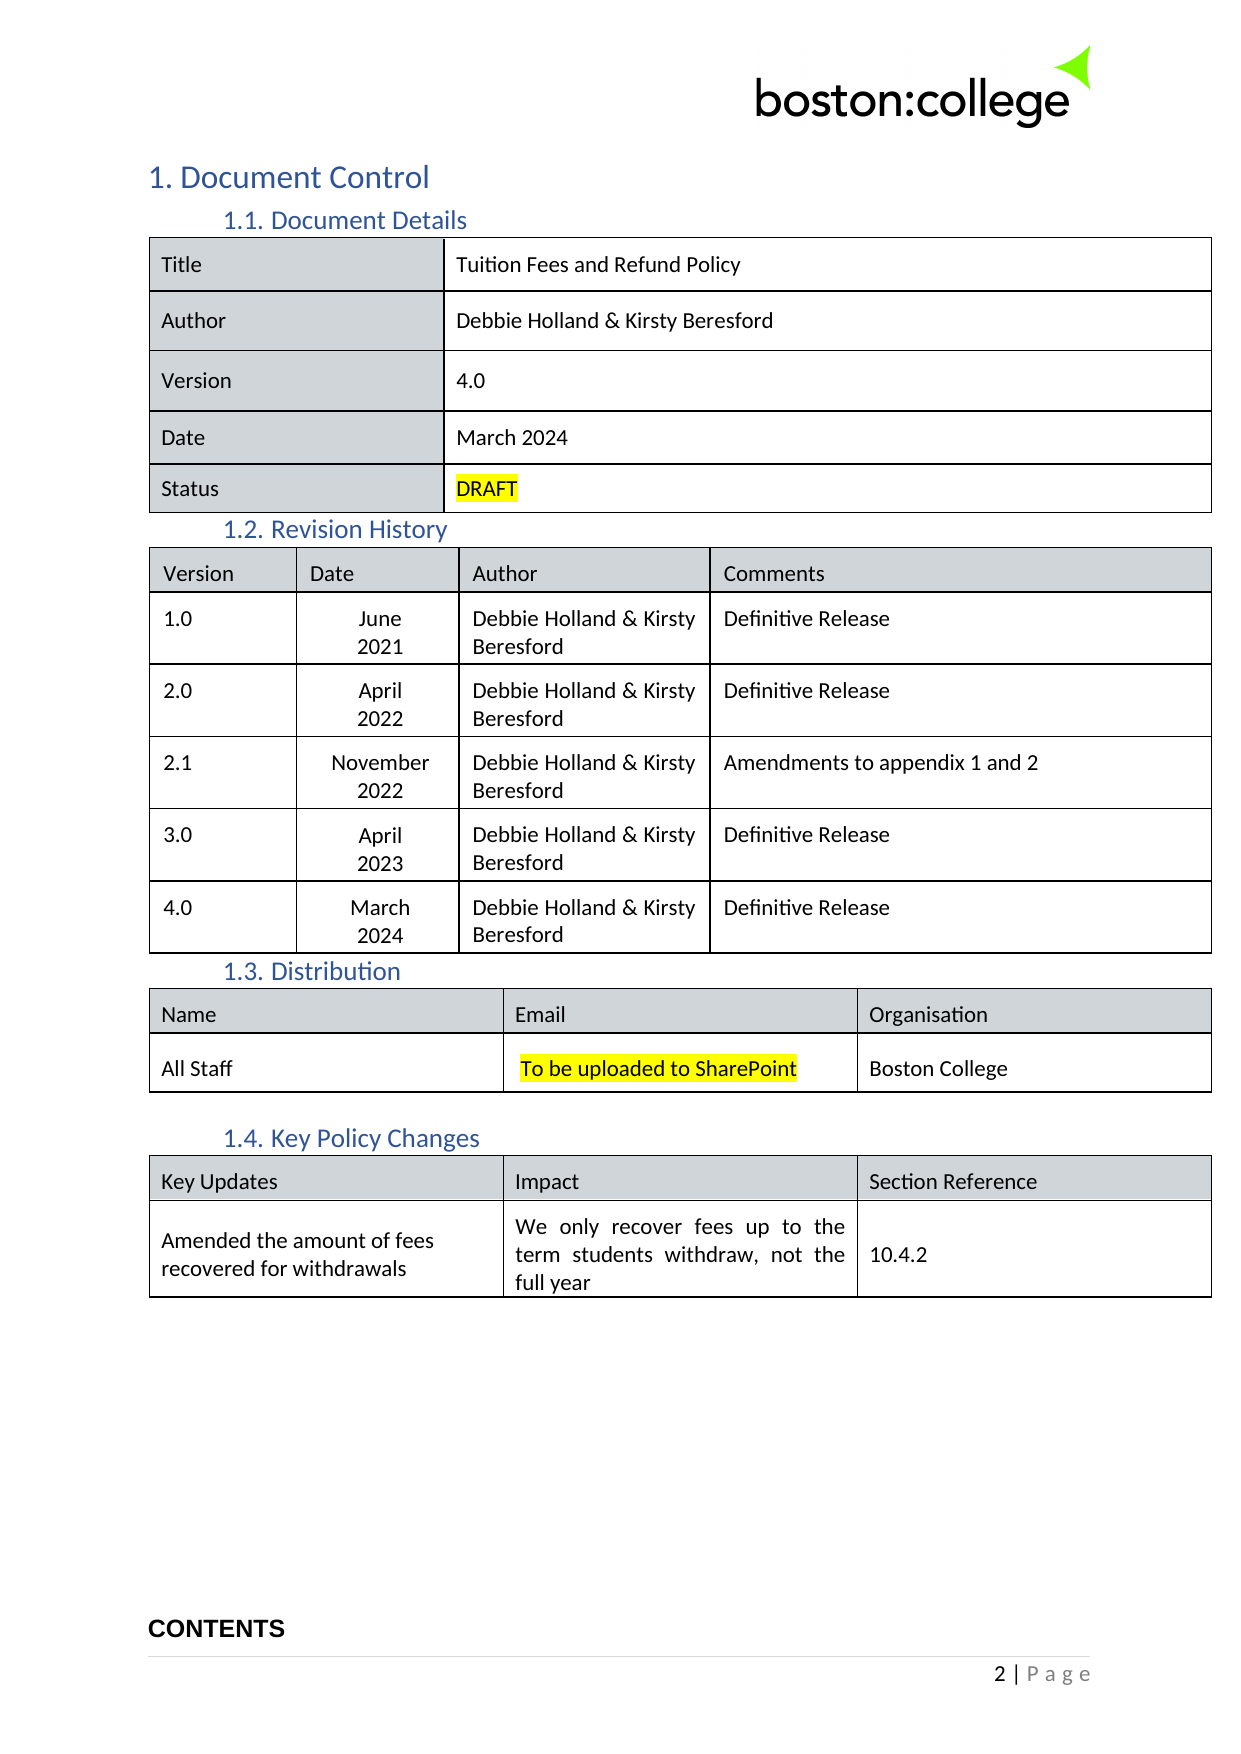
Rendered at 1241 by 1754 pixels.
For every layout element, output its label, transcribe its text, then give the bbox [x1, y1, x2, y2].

table_cell DRAFT [445, 465, 1211, 512]
table_cell 4.0 [150, 882, 296, 952]
table_cell Date [150, 412, 443, 463]
table_cell Debbie Holland & Kirsty Beresford [460, 593, 709, 663]
table_cell 2.0 [150, 665, 296, 736]
table_cell November 2022 [297, 737, 458, 808]
table_cell Definitive Release [711, 809, 1211, 880]
table_header Organisation [858, 989, 1211, 1032]
table_cell We only recover fees up to the term students withdraw, not the full year [504, 1201, 857, 1296]
table_cell Boston College [858, 1034, 1211, 1091]
table_cell 1.0 [150, 593, 296, 663]
table_header Tuition Fees and Refund Policy [445, 238, 1211, 290]
table_cell March 2024 [297, 882, 458, 952]
table_cell Debbie Holland & Kirsty Beresford [460, 665, 709, 736]
table_cell 2.1 [150, 737, 296, 808]
list Document Control [148, 156, 1089, 197]
table_cell Author [150, 292, 443, 350]
table_cell Amended the amount of fees recovered for withdrawals [150, 1201, 503, 1296]
table_cell Definitive Release [711, 665, 1211, 736]
list Distribution [223, 954, 1089, 987]
table_header Key Updates [150, 1156, 503, 1199]
picture [756, 45, 1091, 128]
table_cell 10.4.2 [858, 1201, 1211, 1296]
table_cell Debbie Holland & Kirsty Beresford [460, 809, 709, 880]
table_header Author [460, 548, 709, 591]
table_cell Definitive Release [711, 882, 1211, 952]
table_cell Version [150, 351, 443, 410]
table_cell Definitive Release [711, 593, 1211, 663]
table_cell All Staff [150, 1034, 503, 1091]
table_header Impact [504, 1156, 857, 1199]
table_cell Debbie Holland & Kirsty Beresford [445, 292, 1211, 350]
table_header Name [150, 989, 503, 1032]
table_cell March 2024 [445, 412, 1211, 463]
table_cell 3.0 [150, 809, 296, 880]
table_header Version [150, 548, 296, 591]
table_header Email [504, 989, 857, 1032]
table_cell Status [150, 465, 443, 512]
list Document Details [223, 203, 1089, 236]
table_cell To be uploaded to SharePoint [504, 1034, 857, 1091]
table_header Date [297, 548, 458, 591]
list Key Policy Changes [223, 1121, 1089, 1154]
list Revision History [223, 513, 1089, 546]
table_cell Debbie Holland & Kirsty Beresford [460, 882, 709, 952]
table_header Title [150, 238, 444, 290]
table_header Section Reference [858, 1156, 1211, 1199]
table_cell April 2022 [297, 665, 458, 736]
table_cell April 2023 [297, 809, 458, 880]
table_cell Debbie Holland & Kirsty Beresford [460, 737, 709, 808]
table_cell 4.0 [445, 351, 1211, 410]
table_cell June 2021 [297, 593, 458, 663]
table_header Comments [711, 548, 1211, 591]
table_cell Amendments to appendix 1 and 2 [711, 737, 1211, 808]
text CONTENTS [148, 1614, 1090, 1643]
